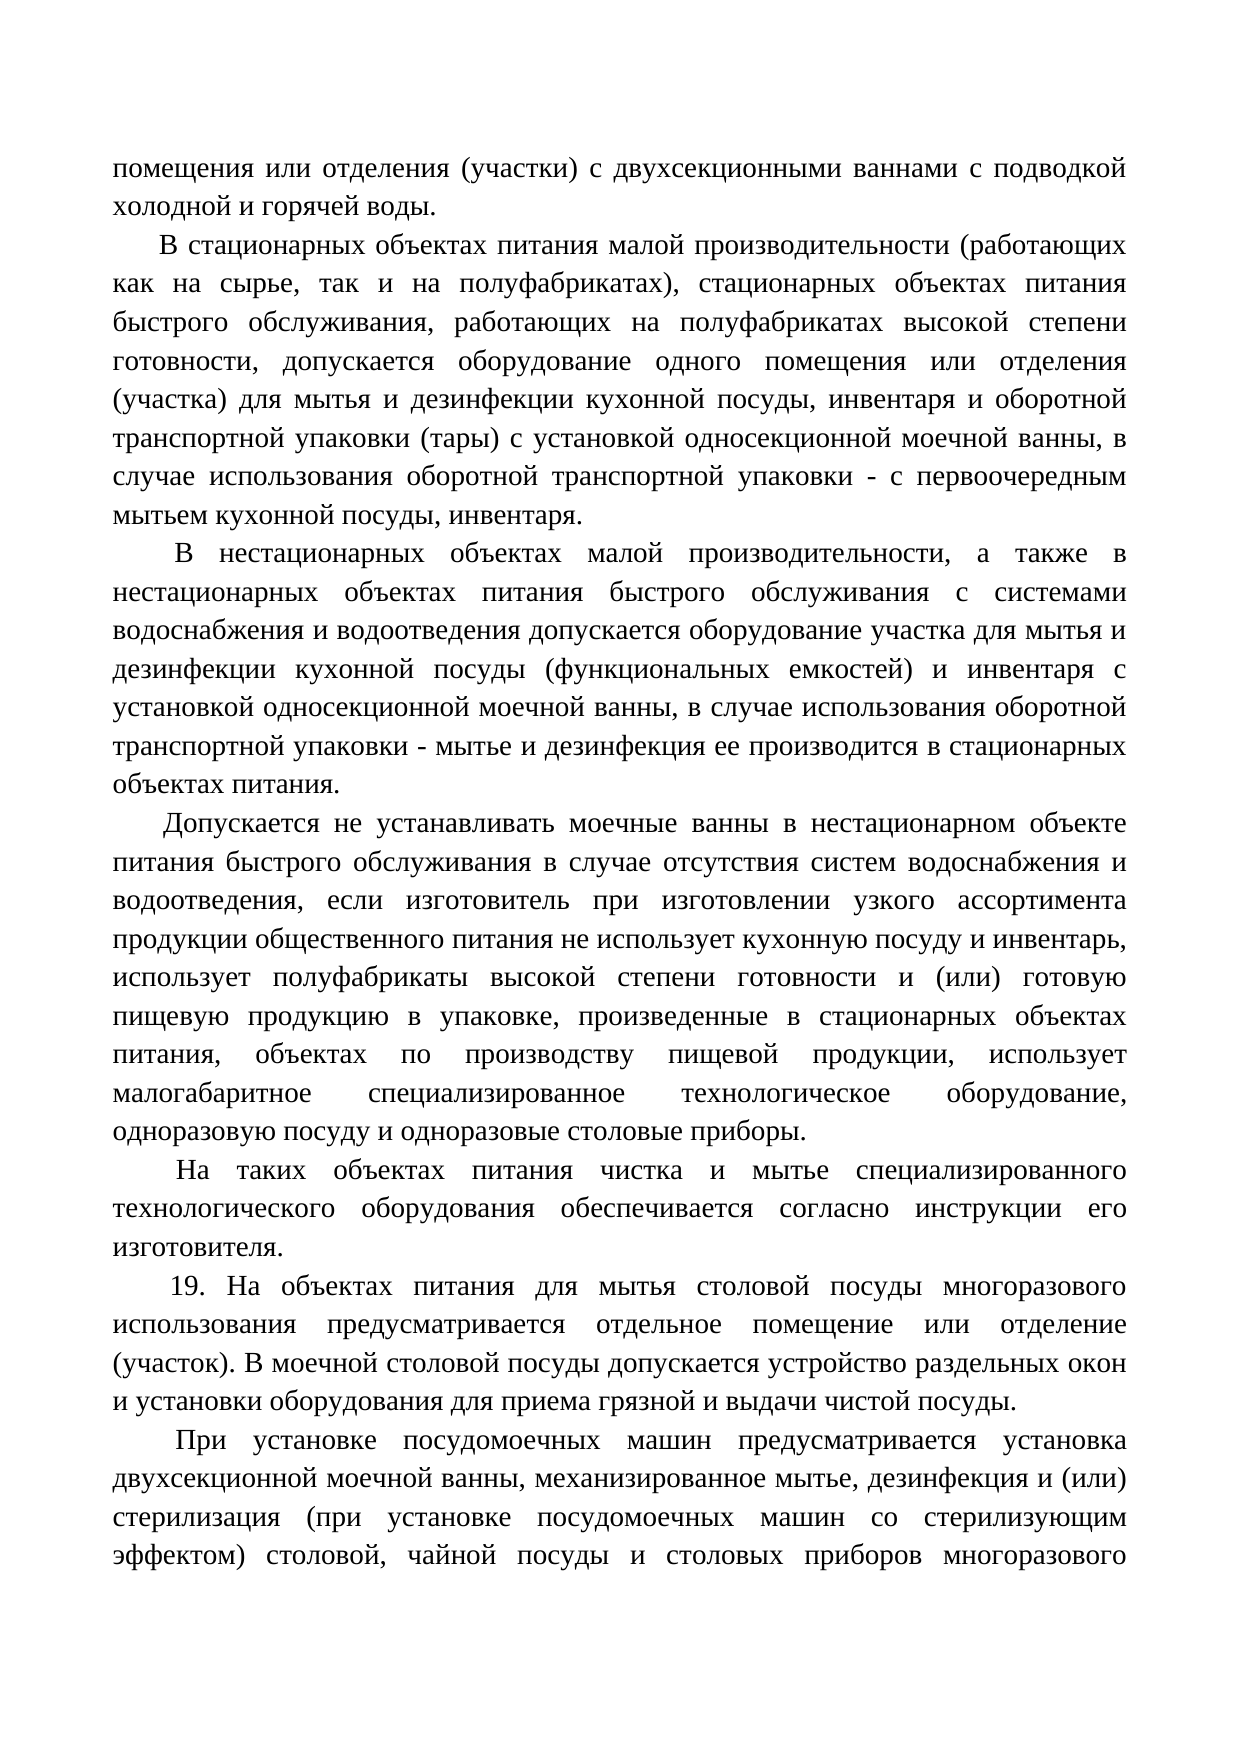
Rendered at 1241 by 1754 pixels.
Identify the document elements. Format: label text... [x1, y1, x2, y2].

text На таких объектах питания чистка и мытье специализированного технологического оборудования обеспечивается согласно инструкции его изготовителя. [112, 1152, 1128, 1263]
text В стационарных объектах питания малой производительности (работающих как на сырье, так и на полуфабрикатах), стационарных объектах питания быстрого обслуживания, работающих на полуфабрикатах высокой степени готовности, допускается оборудование одного помещения или отделения (участка) для мытья и дезинфекции кухонной посуды, инвентаря и оборотной транспортной упаковки (тары) с установкой односекционной моечной ванны, в случае использования оборотной транспортной упаковки - с первоочередным мытьем кухонной посуды, инвентаря. [112, 227, 1128, 530]
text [112, 150, 1128, 222]
text 19. На объектах питания для мытья столовой посуды многоразового использования предусматривается отдельное помещение или отделение (участок). В моечной столовой посуды допускается устройство раздельных окон и установки оборудования для приема грязной и выдачи чистой посуды. [112, 1268, 1128, 1417]
text В нестационарных объектах малой производительности, а также в нестационарных объектах питания быстрого обслуживания с системами водоснабжения и водоотведения допускается оборудование участка для мытья и дезинфекции кухонной посуды (функциональных емкостей) и инвентаря с установкой односекционной моечной ванны, в случае использования оборотной транспортной упаковки - мытье и дезинфекция ее производится в стационарных объектах питания. [112, 535, 1128, 800]
text Допускается не устанавливать моечные ванны в нестационарном объекте питания быстрого обслуживания в случае отсутствия систем водоснабжения и водоотведения, если изготовитель при изготовлении узкого ассортимента продукции общественного питания не использует кухонную посуду и инвентарь, использует полуфабрикаты высокой степени готовности и (или) готовую пищевую продукцию в упаковке, произведенные в стационарных объектах питания, объектах по производству пищевой продукции, использует малогабаритное специализированное технологическое оборудование, одноразовую посуду и одноразовые столовые приборы. [112, 805, 1128, 1147]
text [112, 1422, 1128, 1571]
